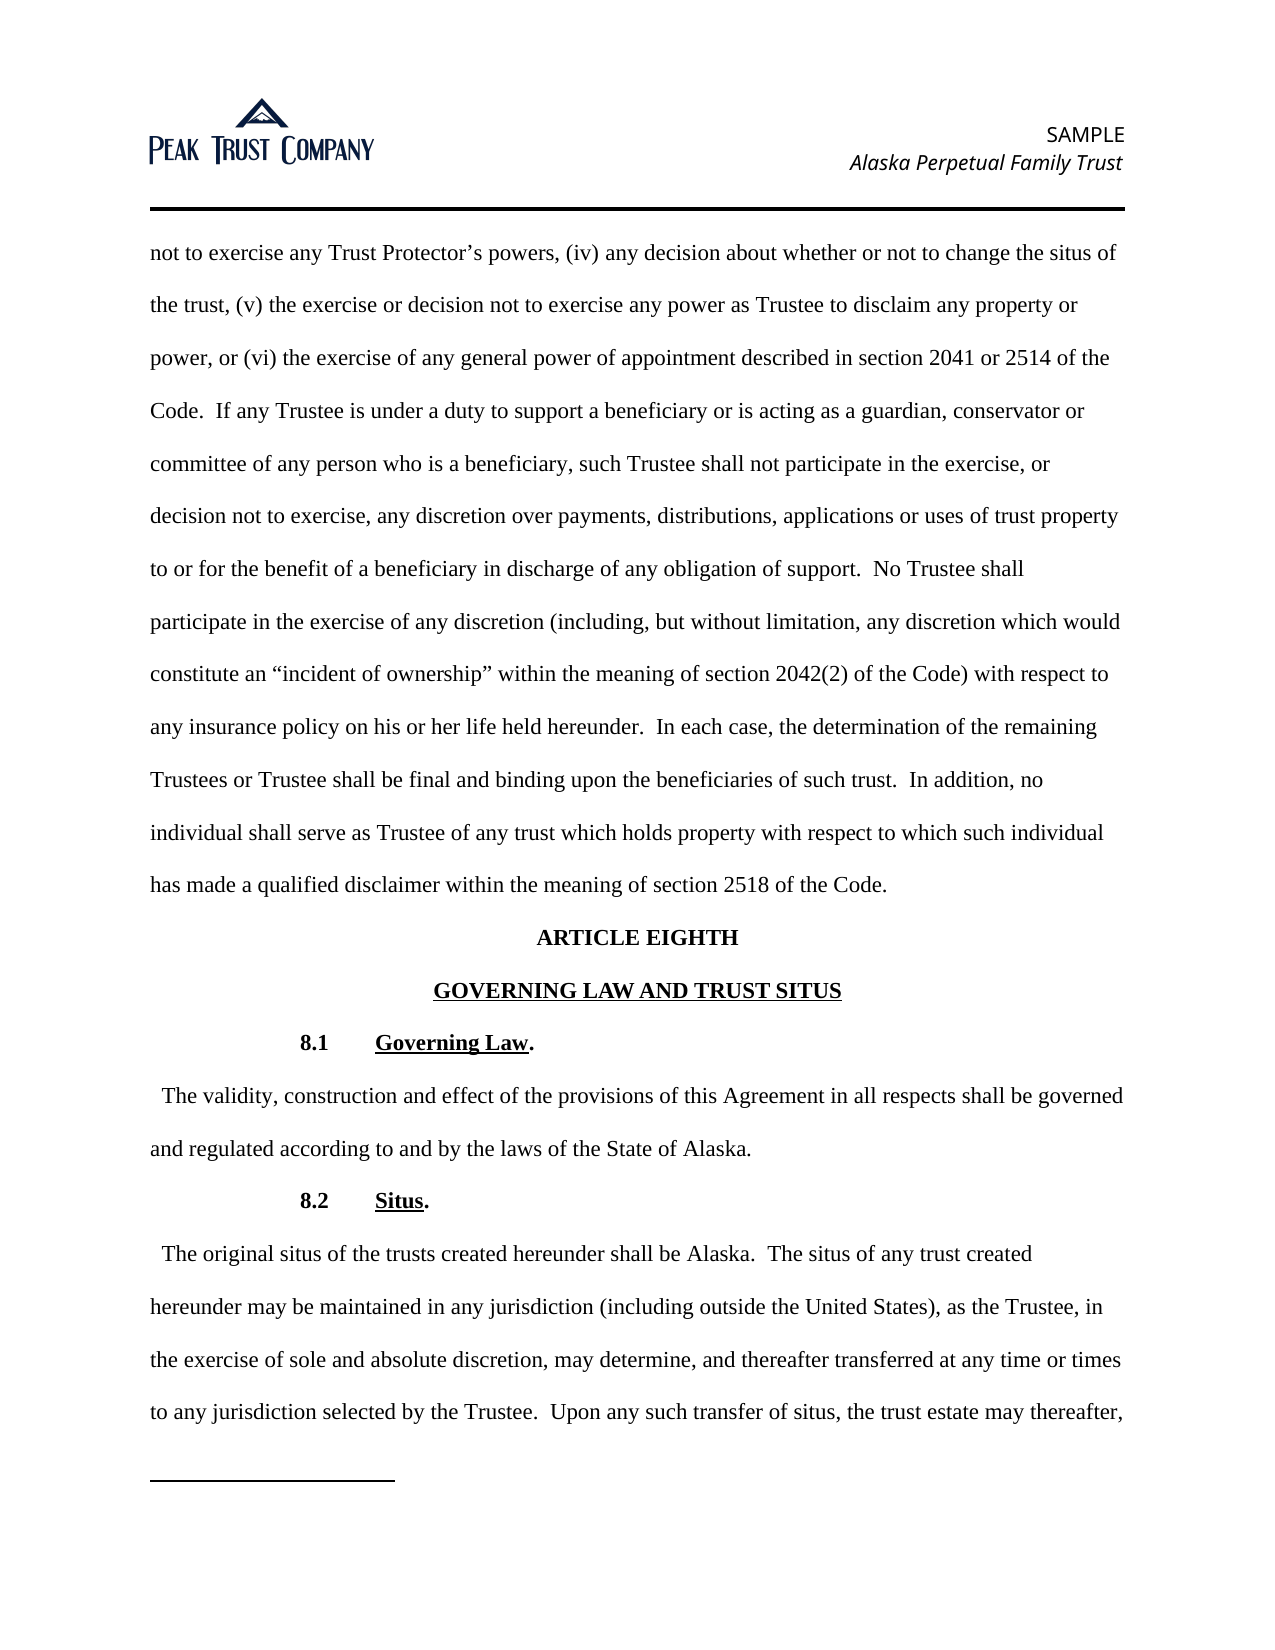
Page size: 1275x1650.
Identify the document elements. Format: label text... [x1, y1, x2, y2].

text The validity, construction and effect of the provisions of this Agreement in all respects shall be governed and regulated according to and by the laws of the State of Alaska. [150, 1082, 1125, 1161]
subtitle 8.1 Governing Law. [150, 1029, 1125, 1056]
subtitle 8.2 Situs. [150, 1188, 1125, 1214]
picture [149, 98, 376, 168]
subtitle ARTICLE EIGHTH GOVERNING LAW AND TRUST SITUS [150, 924, 1125, 1003]
